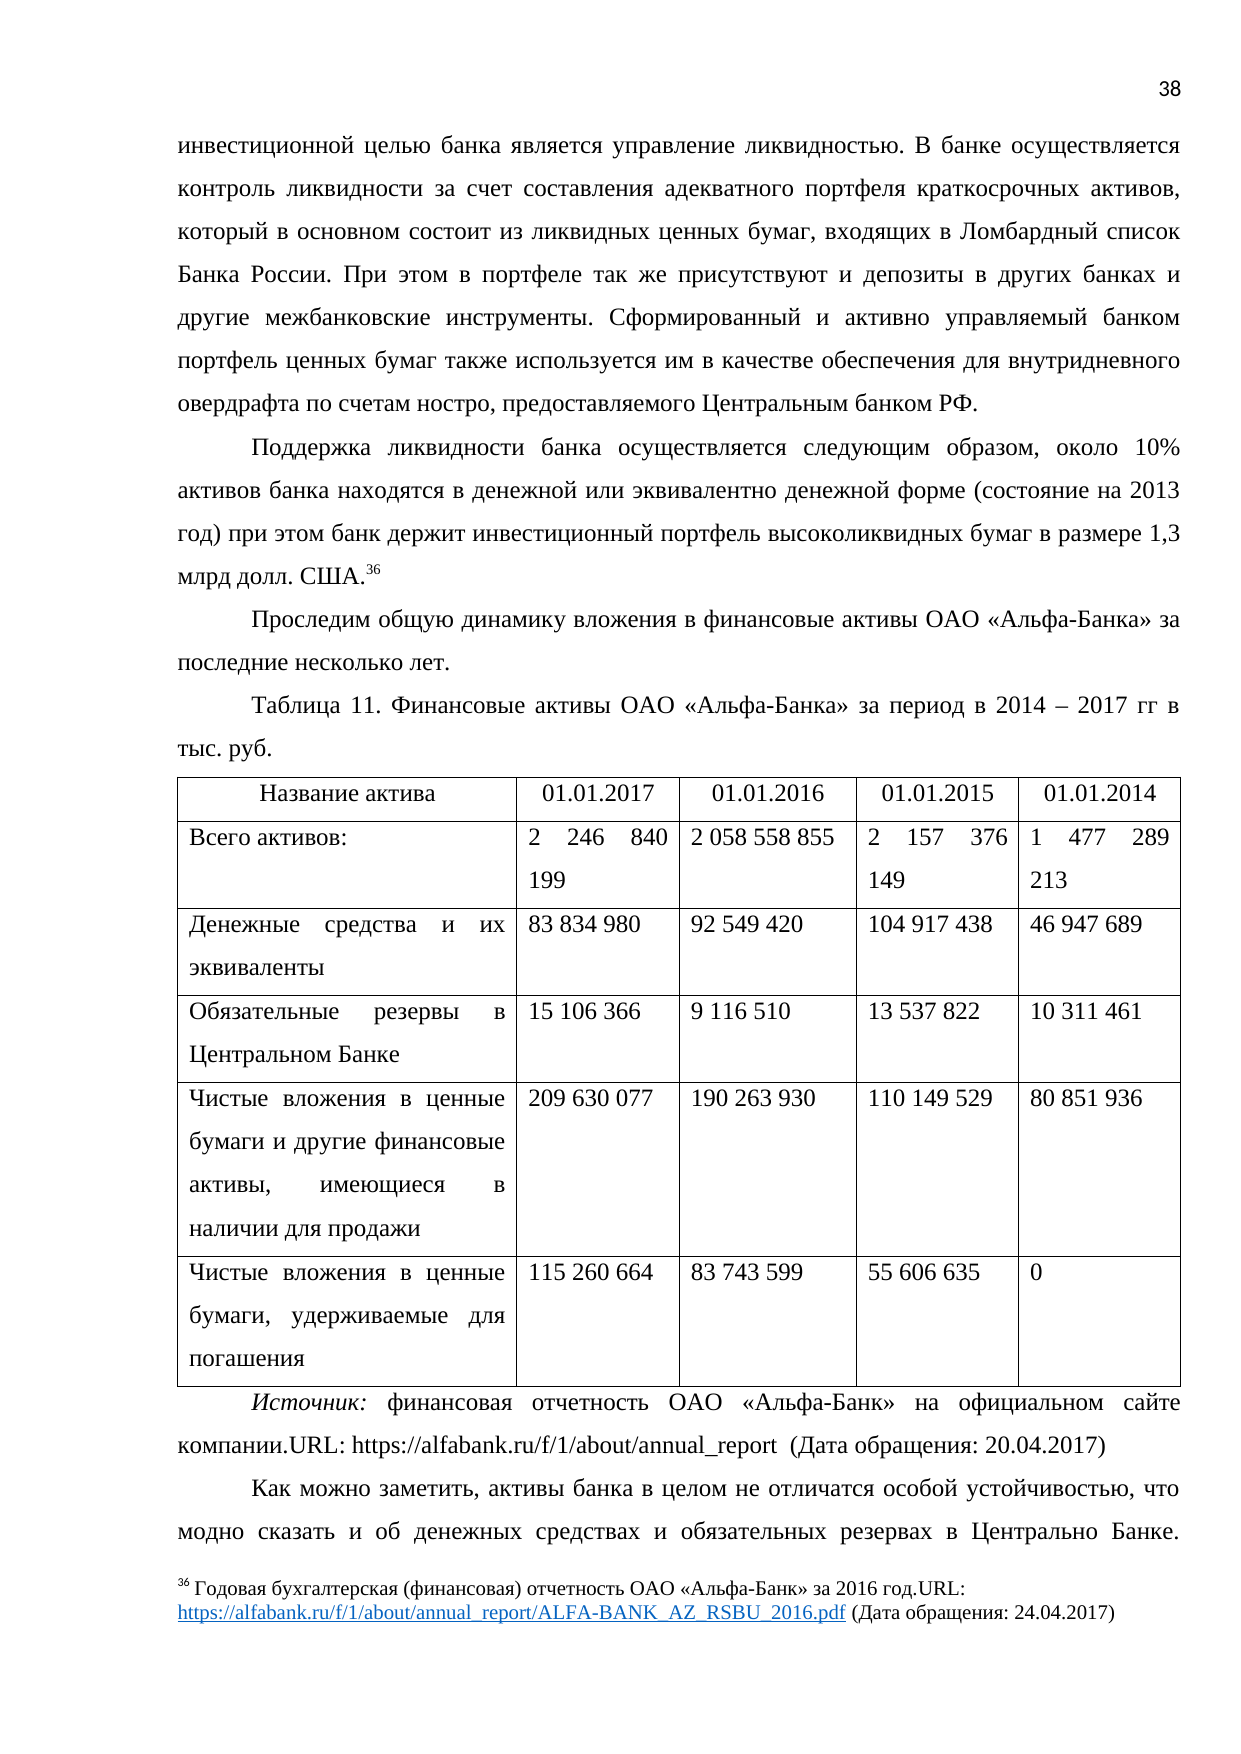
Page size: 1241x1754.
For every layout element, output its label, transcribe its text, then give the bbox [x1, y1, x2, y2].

text Проследим общую динамику вложения в финансовые активы ОАО «Альфа-Банка» за последние несколько лет. [177, 604, 1181, 676]
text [177, 1473, 1181, 1545]
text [177, 130, 1181, 417]
table_header 01.01.2016 [680, 778, 856, 821]
table_header 01.01.2014 [1019, 778, 1180, 821]
table_cell 104 917 438 [857, 909, 1018, 995]
table_cell 0 [1019, 1257, 1180, 1386]
table_cell Чистые вложения в ценные бумаги, удерживаемые для погашения [178, 1257, 516, 1386]
table_header 01.01.2015 [857, 778, 1018, 821]
table_cell 2 058 558 855 [680, 822, 856, 908]
text Поддержка ликвидности банка осуществляется следующим образом, около 10% активов банка находятся в денежной или эквивалентно денежной форме (состояние на 2013 год) при этом банк держит инвестиционный портфель высоколиквидных бумаг в размере 1,3 млрд долл. США. [177, 432, 1181, 590]
table_cell 83 743 599 [680, 1257, 856, 1386]
text Источник: финансовая отчетность ОАО «Альфа-Банк» на официальном сайте компании.URL: https://alfabank.ru/f/1/about/annual_report (Дата обращения: 20.04.2017) [177, 1387, 1181, 1459]
table_cell 2 157 376 149 [857, 822, 1018, 908]
table_cell Всего активов: [178, 822, 516, 908]
table_cell Денежные средства и их эквиваленты [178, 909, 516, 995]
table_cell 55 606 635 [857, 1257, 1018, 1386]
table_cell 110 149 529 [857, 1083, 1018, 1256]
table_cell 115 260 664 [517, 1257, 679, 1386]
table_cell 13 537 822 [857, 996, 1018, 1082]
table_cell 83 834 980 [517, 909, 679, 995]
table_header Название актива [178, 778, 516, 821]
table_cell Чистые вложения в ценные бумаги и другие финансовые активы, имеющиеся в наличии для продажи [178, 1083, 516, 1256]
table_cell 2 246 840 199 [517, 822, 679, 908]
table_cell 46 947 689 [1019, 909, 1180, 995]
text Таблица 11. Финансовые активы ОАО «Альфа-Банка» за период в 2014 – 2017 гг в тыс. руб. [177, 690, 1181, 762]
table_cell 10 311 461 [1019, 996, 1180, 1082]
table_header 01.01.2017 [517, 778, 679, 821]
table_cell 15 106 366 [517, 996, 679, 1082]
table_cell 92 549 420 [680, 909, 856, 995]
table_cell 9 116 510 [680, 996, 856, 1082]
table_cell Обязательные резервы в Центральном Банке [178, 996, 516, 1082]
table_cell 1 477 289 213 [1019, 822, 1180, 908]
table_cell 190 263 930 [680, 1083, 856, 1256]
table_cell 209 630 077 [517, 1083, 679, 1256]
table_cell 80 851 936 [1019, 1083, 1180, 1256]
